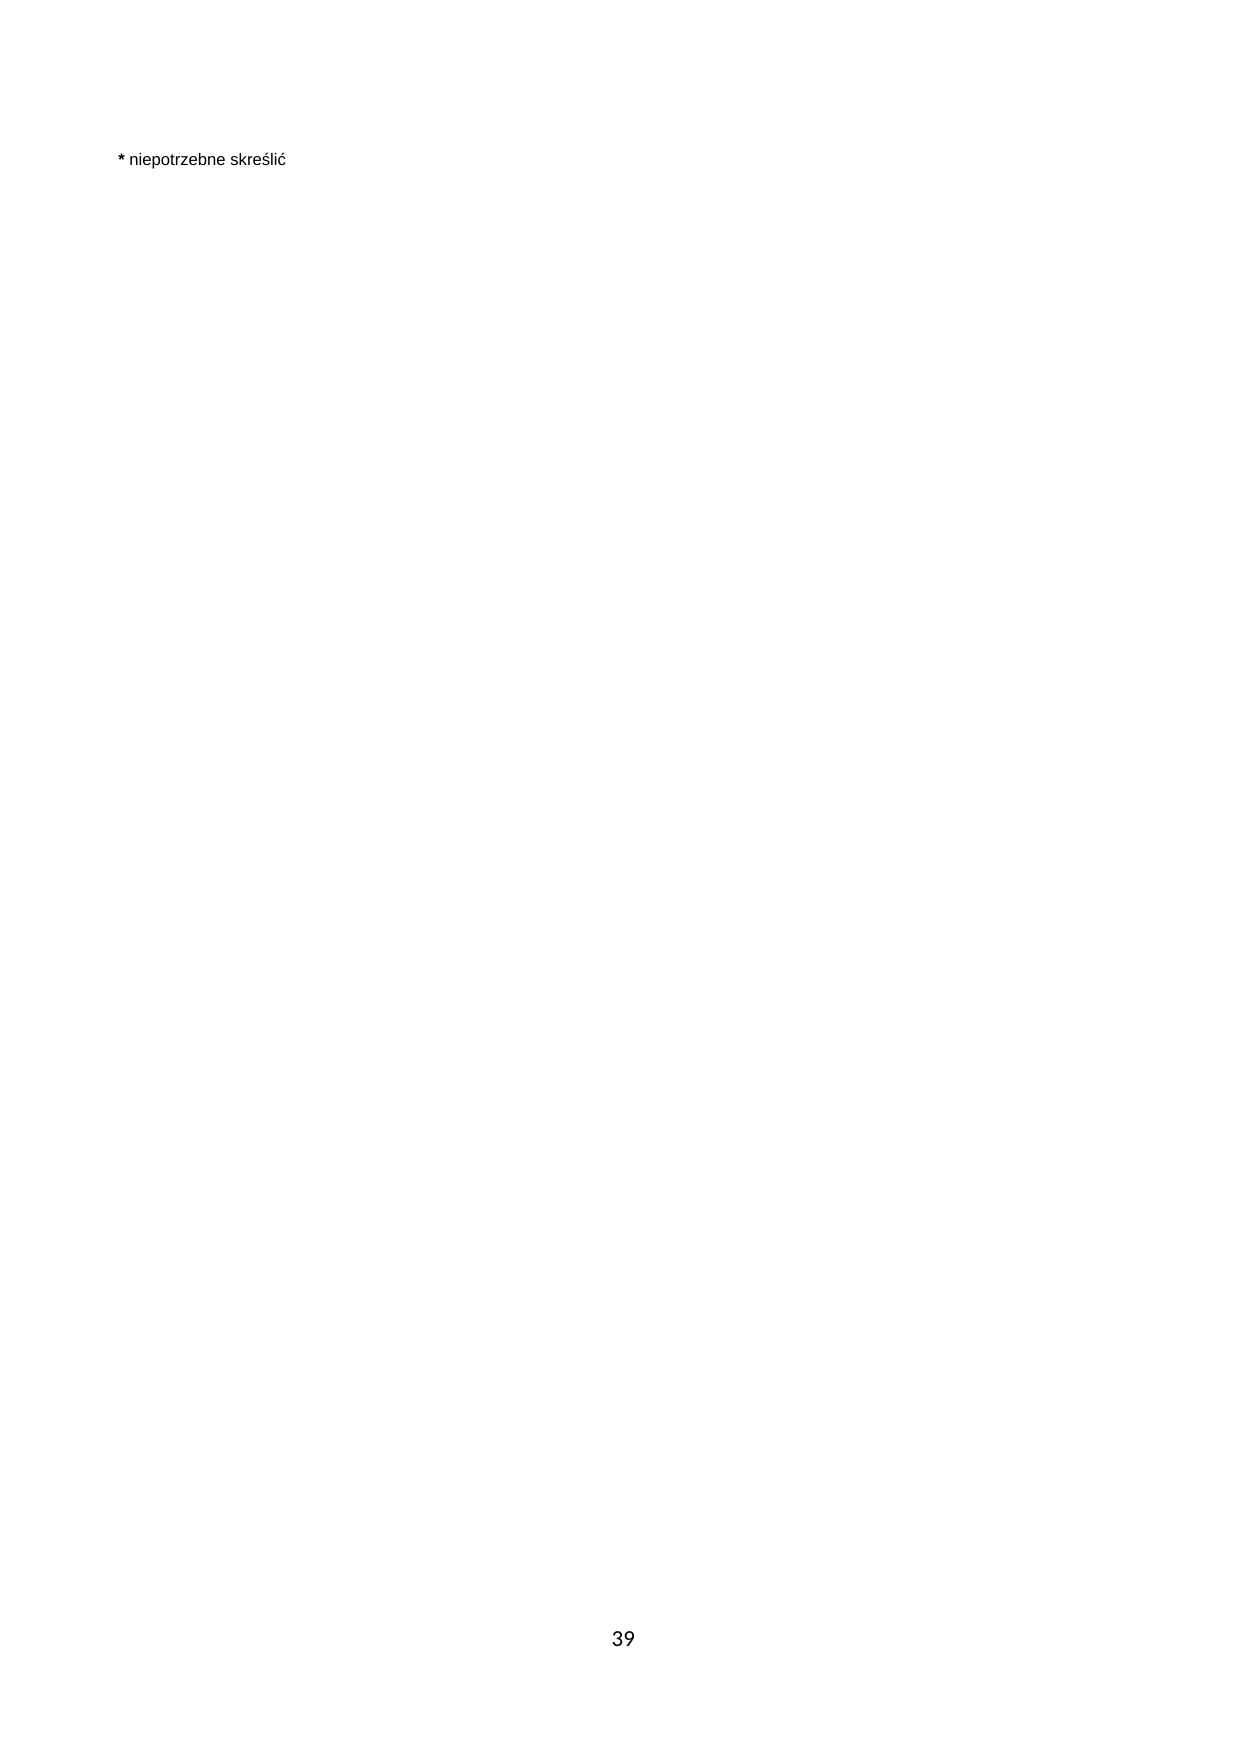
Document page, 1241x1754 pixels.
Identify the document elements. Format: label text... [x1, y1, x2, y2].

text * niepotrzebne skreślić [118, 150, 1128, 169]
